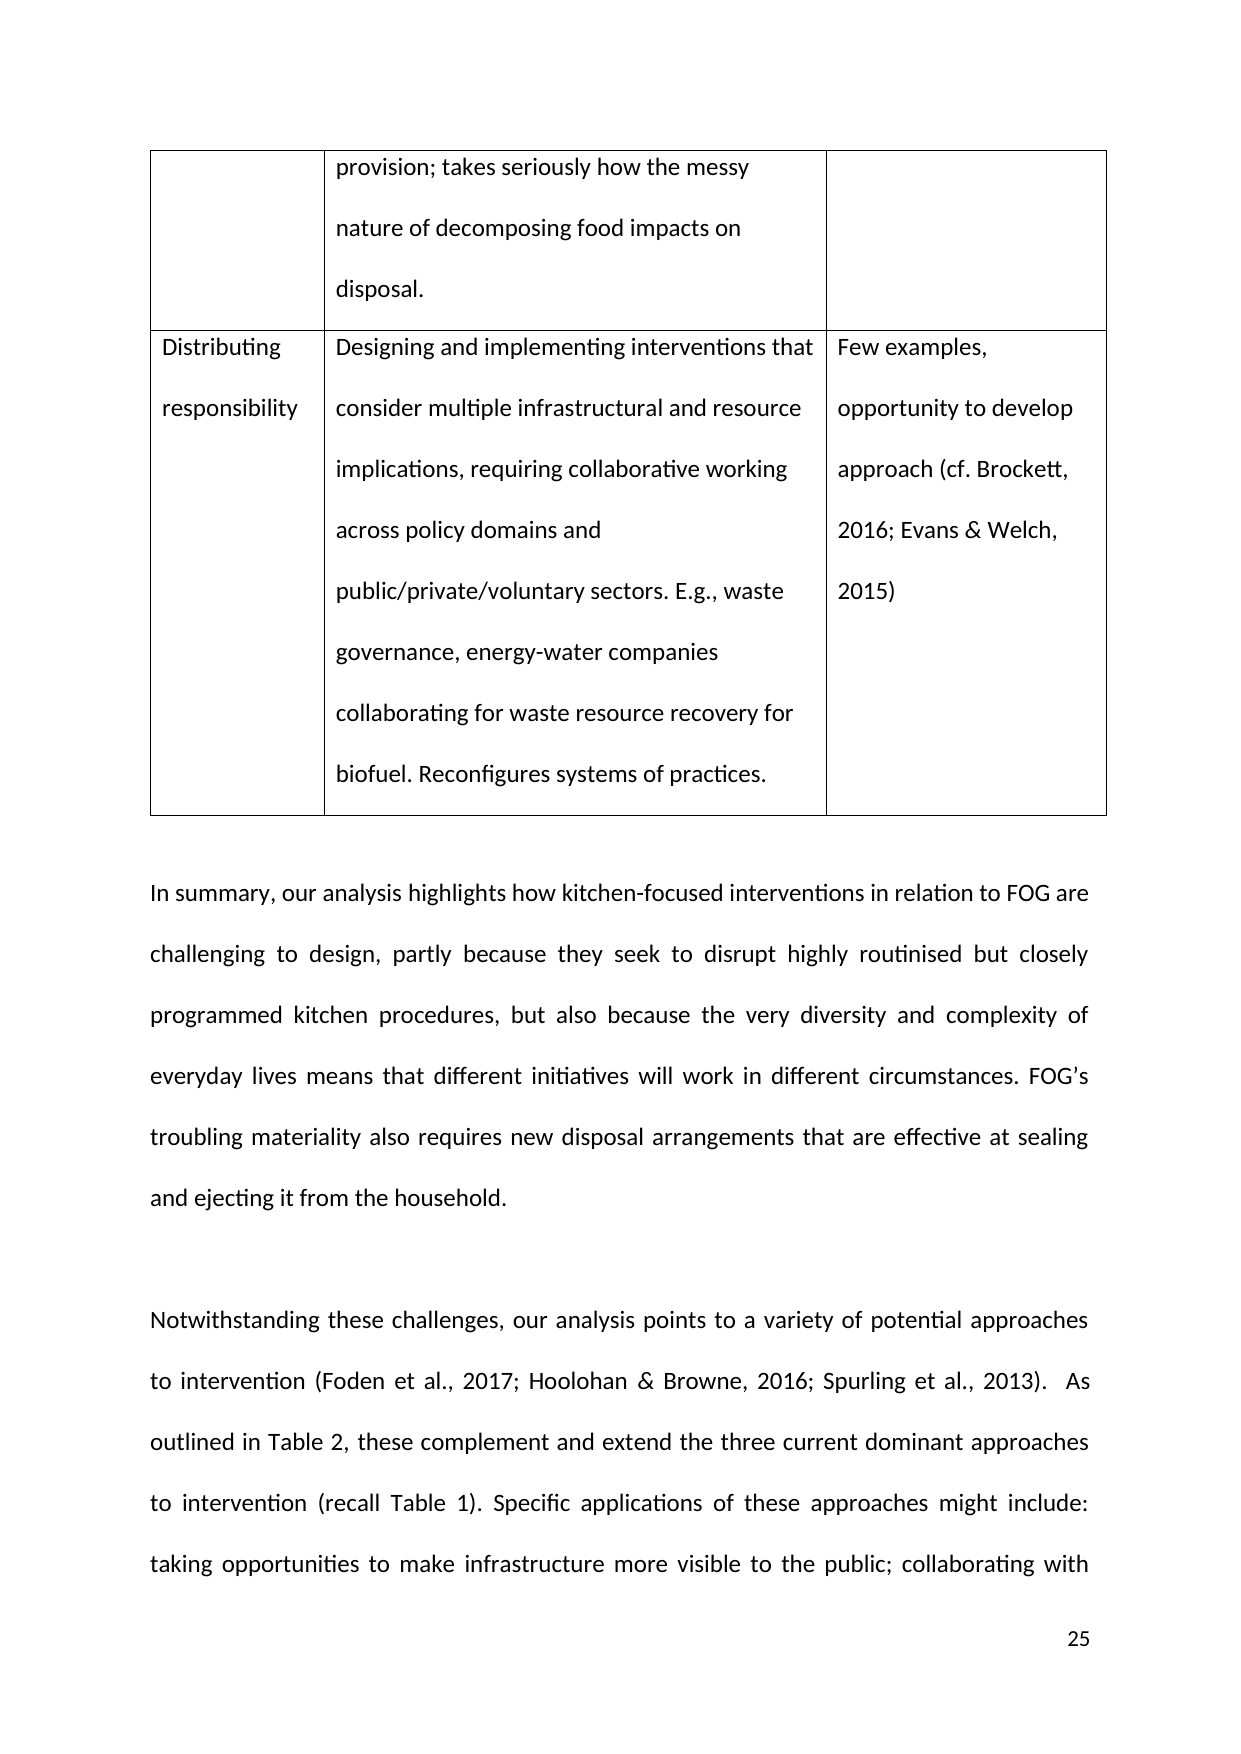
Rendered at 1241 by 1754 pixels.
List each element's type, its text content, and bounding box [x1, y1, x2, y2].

text In summary, our analysis highlights how kitchen-focused interventions in relation to FOG are challenging to design, partly because they seek to disrupt highly routinised but closely programmed kitchen procedures, but also because the very diversity and complexity of everyday lives means that different initiatives will work in different circumstances. FOG’s troubling materiality also requires new disposal arrangements that are effective at sealing and ejecting it from the household. [150, 877, 1090, 1213]
table_cell Designing and implementing interventions that consider multiple infrastructural and resource implications, requiring collaborative working across policy domains and public/private/voluntary sectors. E.g., waste governance, energy-water companies collaborating for waste resource recovery for biofuel. Reconfigures systems of practices. [325, 331, 826, 815]
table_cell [325, 151, 826, 330]
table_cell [151, 151, 324, 330]
table_cell Few examples, opportunity to develop approach (cf. Brockett, 2016; Evans & Welch, 2015) [827, 331, 1106, 815]
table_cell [827, 151, 1106, 330]
table_cell Distributing responsibility [151, 331, 324, 815]
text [150, 1304, 1090, 1579]
